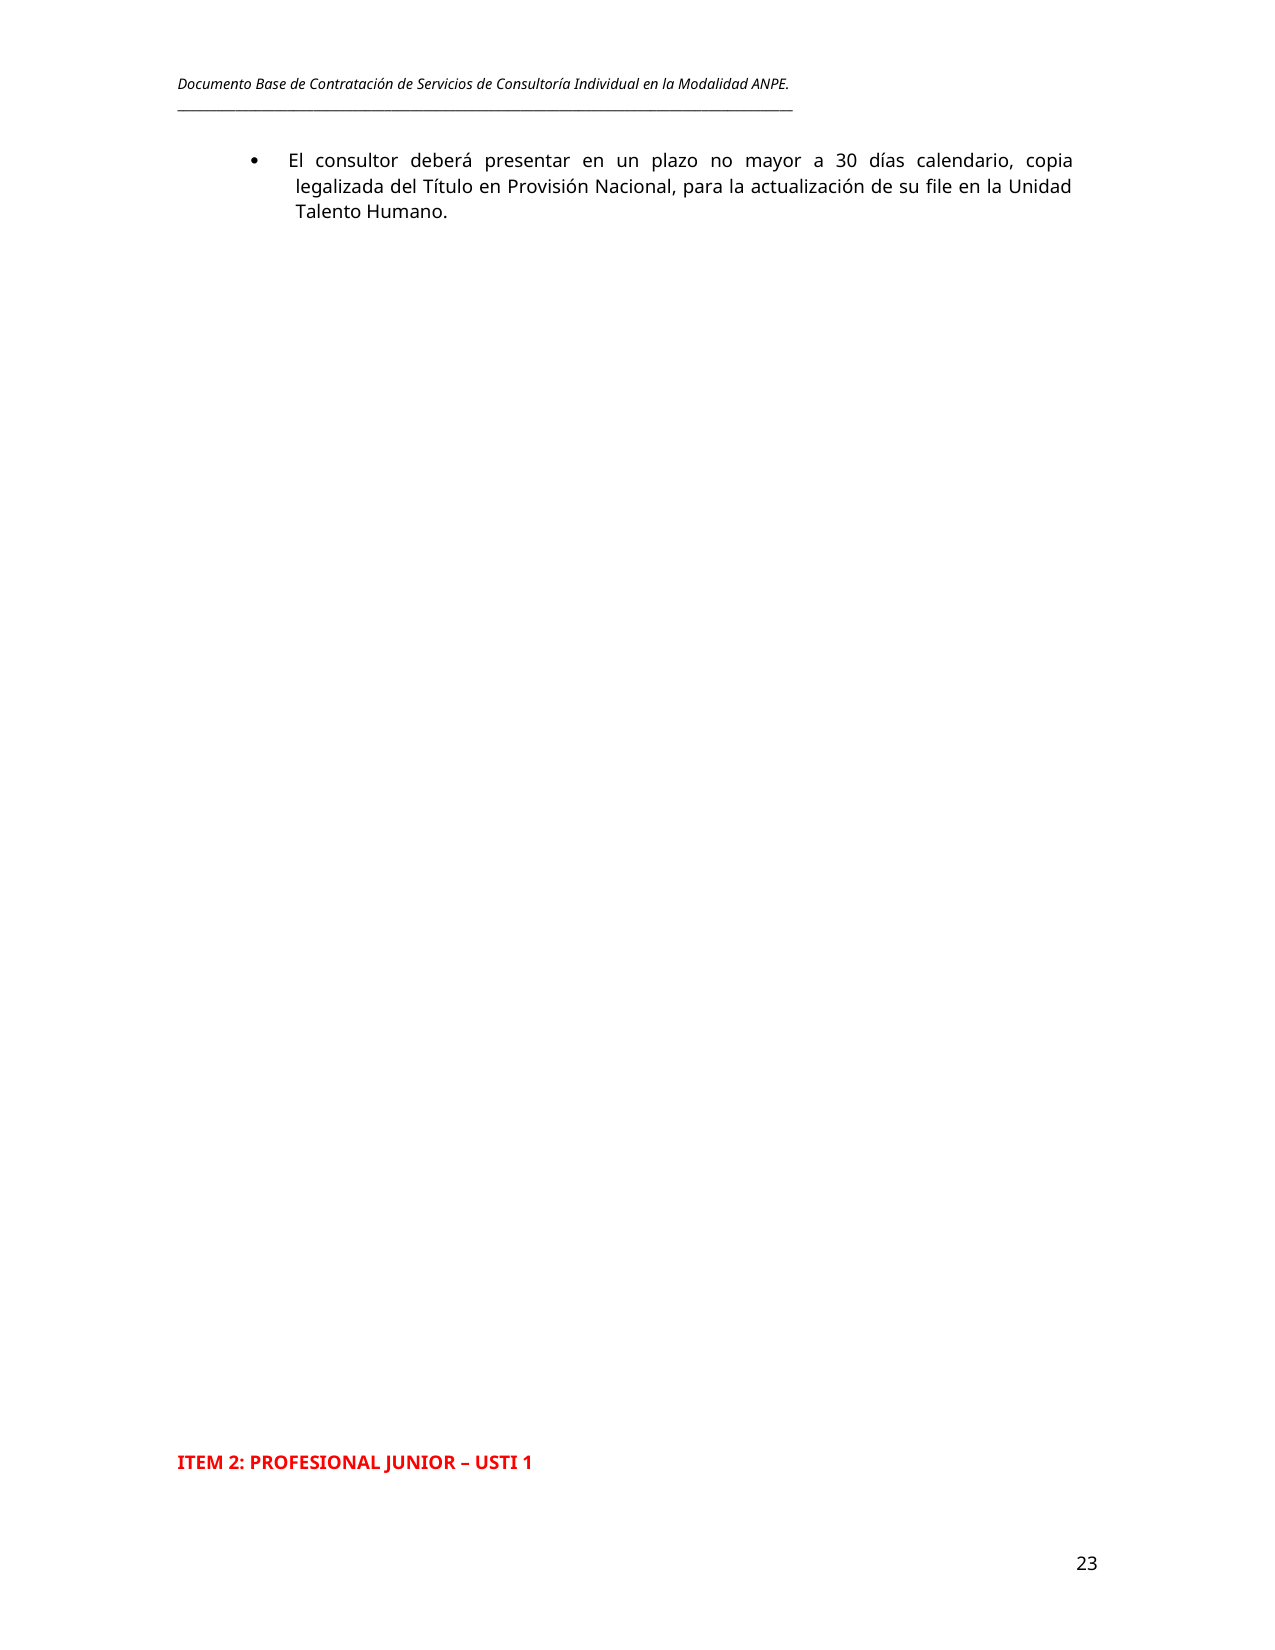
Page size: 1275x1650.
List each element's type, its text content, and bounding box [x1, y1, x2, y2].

title ITEM 2: PROFESIONAL JUNIOR – USTI 1 [177, 1449, 1098, 1475]
list El consultor deberá presentar en un plazo no mayor a 30 días calendario, copia legalizada del Título en Provisión Nacional, para la actualización de su file en la Unidad Talento Humano. [251, 148, 1074, 224]
